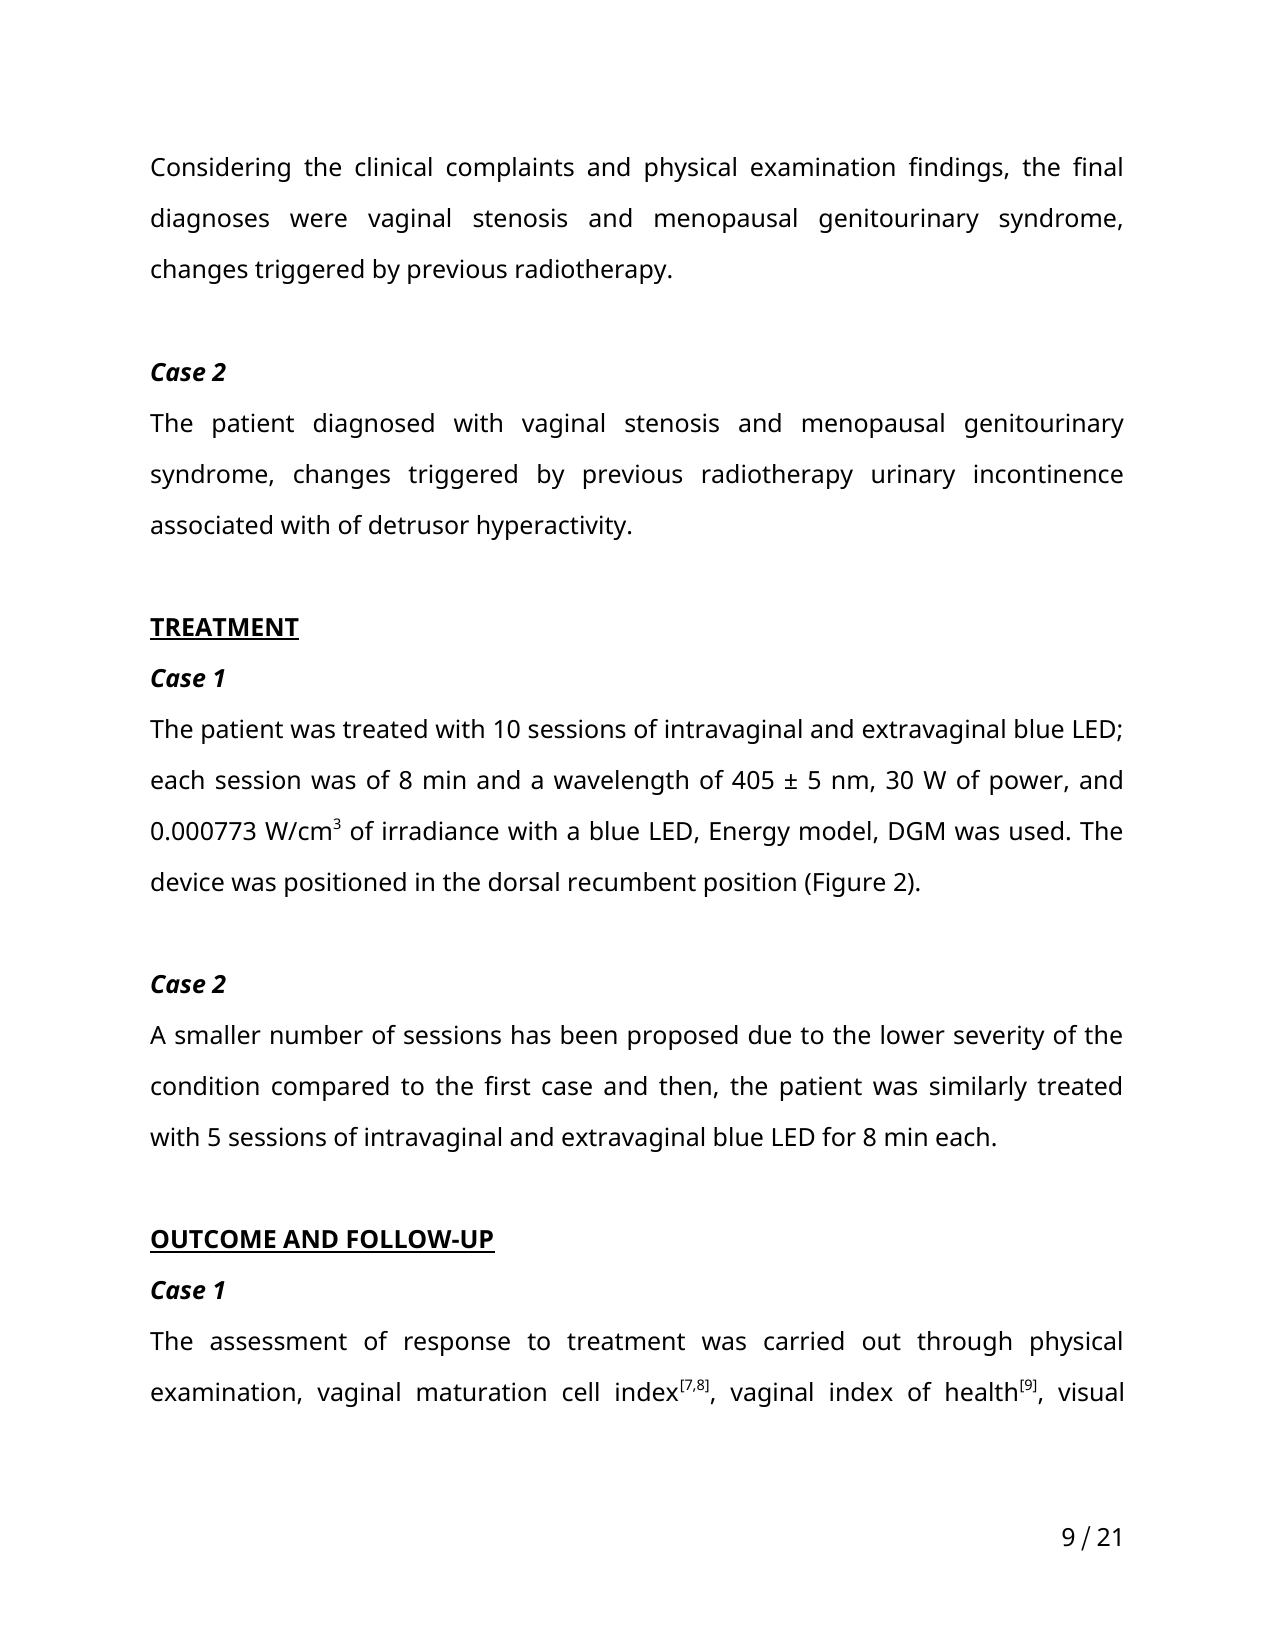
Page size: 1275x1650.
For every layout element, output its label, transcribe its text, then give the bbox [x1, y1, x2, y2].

text Considering the clinical complaints and physical examination findings, the final diagnoses were vaginal stenosis and menopausal genitourinary syndrome, changes triggered by previous radiotherapy. [150, 150, 1125, 286]
text Case 1 [150, 1273, 1125, 1307]
text Case 2 [150, 354, 1125, 388]
text A smaller number of sessions has been proposed due to the lower severity of the condition compared to the first case and then, the patient was similarly treated with 5 sessions of intravaginal and extravaginal blue LED for 8 min each. [150, 1018, 1125, 1154]
text Case 1 [150, 660, 1125, 694]
text OUTCOME AND FOLLOW-UP [150, 1222, 1125, 1256]
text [150, 1324, 1125, 1409]
text TREATMENT [150, 609, 1125, 643]
text The patient diagnosed with vaginal stenosis and menopausal genitourinary syndrome, changes triggered by previous radiotherapy urinary incontinence associated with of detrusor hyperactivity. [150, 405, 1125, 541]
text Case 2 [150, 967, 1125, 1001]
text The patient was treated with 10 sessions of intravaginal and extravaginal blue LED; each session was of 8 min and a wavelength of 405 ± 5 nm, 30 W of power, and 0.000773 W/cm3 of irradiance with a blue LED, Energy model, DGM was used. The device was positioned in the dorsal recumbent position (Figure 2). [150, 711, 1125, 899]
